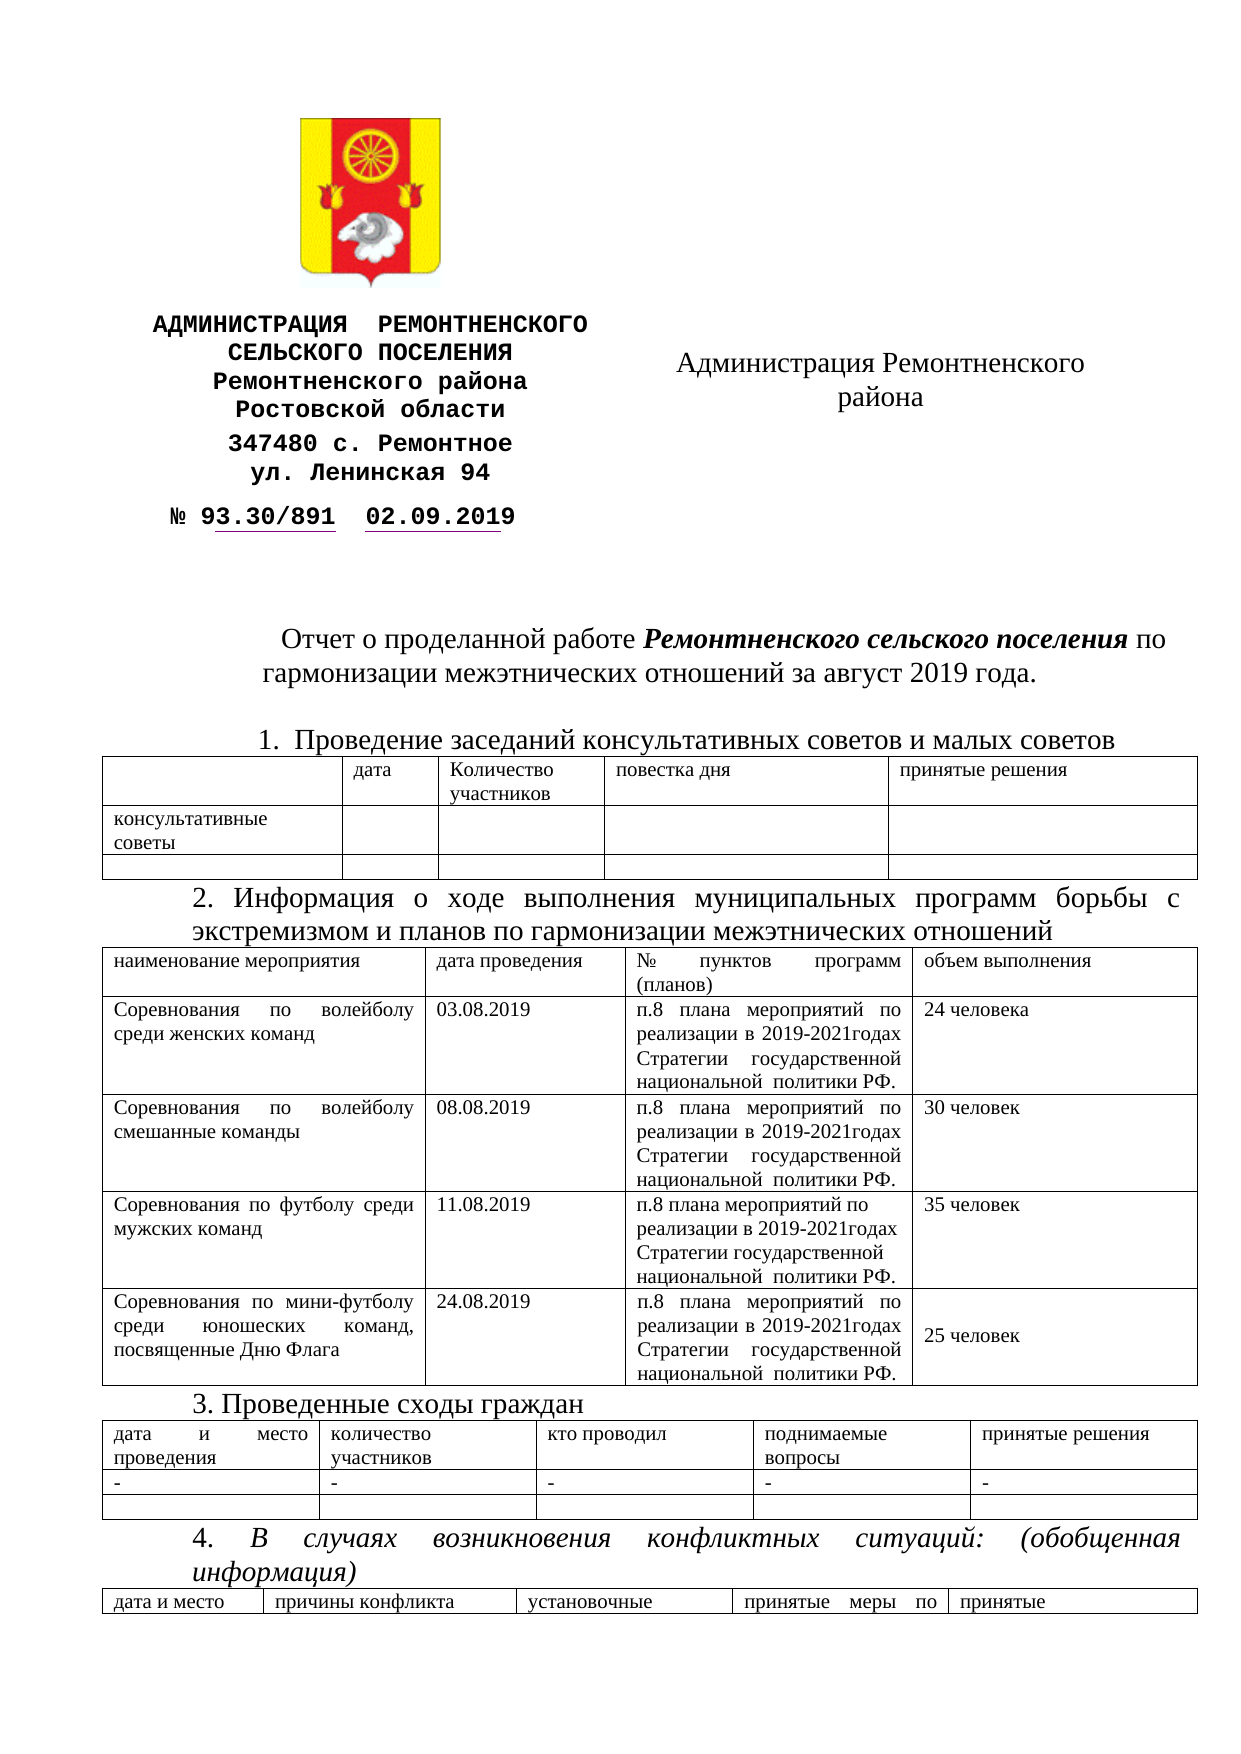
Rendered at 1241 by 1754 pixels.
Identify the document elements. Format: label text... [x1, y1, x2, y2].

table_cell 11.08.2019 [426, 1192, 625, 1288]
table_cell 30 человек [913, 1095, 1197, 1191]
table_cell [605, 806, 888, 854]
table_cell [343, 855, 438, 879]
text 3. Проведенные сходы граждан [118, 1386, 1181, 1420]
table_header принятые решения [889, 757, 1197, 805]
table_cell [320, 1495, 536, 1519]
table_cell 24 человека [913, 997, 1197, 1093]
table_header повестка дня [605, 757, 888, 805]
picture [300, 118, 441, 288]
table_header [103, 757, 342, 805]
table_cell [439, 806, 604, 854]
table_cell [605, 855, 888, 879]
table_cell п.8 плана мероприятий по реализации в 2019-2021годах Стратегии государственной национальной политики РФ. [626, 1192, 912, 1288]
table_header количество участников [320, 1421, 536, 1469]
table_cell 24.08.2019 [426, 1289, 625, 1385]
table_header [517, 1589, 732, 1613]
table_cell 35 человек [913, 1192, 1197, 1288]
table_cell п.8 плана мероприятий по реализации в 2019-2021годах Стратегии государственной национальной политики РФ. [626, 997, 912, 1093]
table_cell [971, 1495, 1197, 1519]
table_cell № 93.30/891 02.09.2019 [118, 503, 622, 540]
table_header АДМИНИСТРАЦИЯ РЕМОНТНЕНСКОГО СЕЛЬСКОГО ПОСЕЛЕНИЯ [118, 312, 622, 368]
table_cell п.8 плана мероприятий по реализации в 2019-2021годах Стратегии государственной национальной политики РФ. [626, 1095, 912, 1191]
table_cell [103, 855, 342, 879]
table_header дата и место проведения [103, 1421, 319, 1469]
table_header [949, 1589, 1197, 1613]
table_cell [343, 806, 438, 854]
table_cell [439, 855, 604, 879]
table_cell Соревнования по волейболу среди женских команд [103, 997, 425, 1093]
table_cell 03.08.2019 [426, 997, 625, 1093]
table_cell - [754, 1470, 970, 1494]
table_header Администрация Ремонтненского района [622, 312, 1139, 540]
table_cell [889, 806, 1197, 854]
table_cell [537, 1495, 753, 1519]
table_header дата и место [103, 1589, 263, 1613]
table_cell Соревнования по футболу среди мужских команд [103, 1192, 425, 1288]
table_cell - [971, 1470, 1197, 1494]
table_header дата [343, 757, 438, 805]
table_cell - [320, 1470, 536, 1494]
text 1. Проведение заседаний консультативных советов и малых советов [118, 722, 1181, 756]
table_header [733, 1589, 948, 1613]
table_header № пунктов программ (планов) [626, 948, 912, 996]
table_cell Ремонтненского района Ростовской области [118, 368, 622, 431]
table_header объем выполнения [913, 948, 1197, 996]
table_header причины конфликта [264, 1589, 516, 1613]
table_header наименование мероприятия [103, 948, 425, 996]
text Отчет о проделанной работе Ремонтненского сельского поселения по гармонизации межэтнических отношений за август 2019 года. [118, 621, 1181, 688]
table_cell 08.08.2019 [426, 1095, 625, 1191]
table_cell Соревнования по мини-футболу среди юношеских команд, посвященные Дню Флага [103, 1289, 425, 1385]
table_cell 347480 с. Ремонтное [118, 431, 622, 459]
table_header поднимаемые вопросы [754, 1421, 970, 1469]
text 4. В случаях возникновения конфликтных ситуаций: (обобщенная информация) [192, 1520, 1181, 1587]
table_cell консультативные советы [103, 806, 342, 854]
text 2. Информация о ходе выполнения муниципальных программ борьбы с экстремизмом и планов по гармонизации межэтнических отношений [192, 880, 1181, 947]
table_cell [103, 1495, 319, 1519]
table_cell - [537, 1470, 753, 1494]
table_cell [754, 1495, 970, 1519]
table_cell Соревнования по волейболу смешанные команды [103, 1095, 425, 1191]
table_header Количество участников [439, 757, 604, 805]
table_header принятые решения [971, 1421, 1197, 1469]
table_header кто проводил [537, 1421, 753, 1469]
table_cell [889, 855, 1197, 879]
table_cell п.8 плана мероприятий по реализации в 2019-2021годах Стратегии государственной национальной политики РФ. [626, 1289, 912, 1385]
table_cell 25 человек [913, 1289, 1197, 1385]
table_cell ул. Ленинская 94 [118, 459, 622, 503]
table_cell - [103, 1470, 319, 1494]
table_header дата проведения [426, 948, 625, 996]
